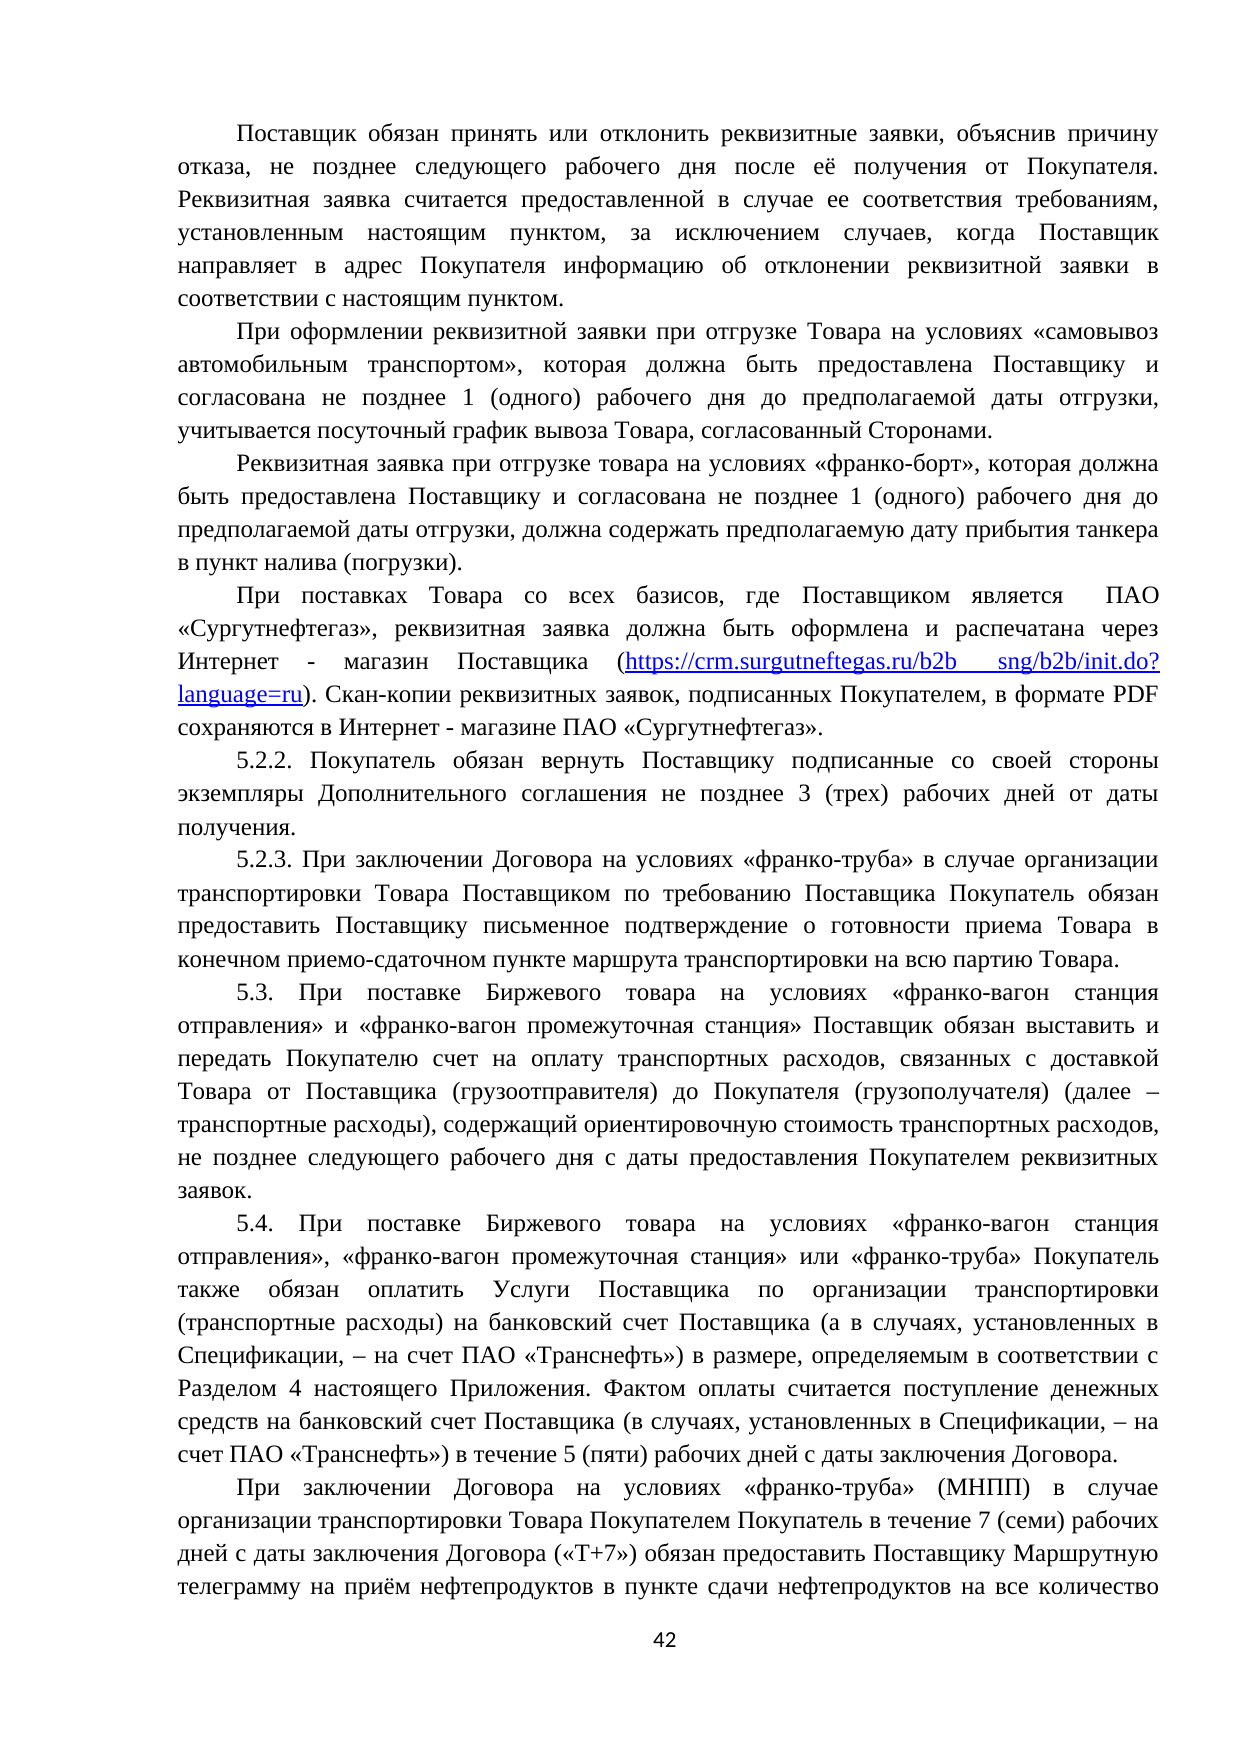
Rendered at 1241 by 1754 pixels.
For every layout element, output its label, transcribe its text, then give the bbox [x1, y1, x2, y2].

text Реквизитная заявка при отгрузке товара на условиях «франко-борт», которая должна быть предоставлена Поставщику и согласована не позднее 1 (одного) рабочего дня до предполагаемой даты отгрузки, должна содержать предполагаемую дату прибытия танкера в пункт налива (погрузки). [177, 448, 1160, 576]
text 5.2.2. Покупатель обязан вернуть Поставщику подписанные со своей стороны экземпляры Дополнительного соглашения не позднее 3 (трех) рабочих дней от даты получения. [177, 746, 1160, 840]
text 5.3. При поставке Биржевого товара на условиях «франко-вагон станция отправления» и «франко-вагон промежуточная станция» Поставщик обязан выставить и передать Покупателю счет на оплату транспортных расходов, связанных с доставкой Товара от Поставщика (грузоотправителя) до Покупателя (грузополучателя) (далее – транспортные расходы), содержащий ориентировочную стоимость транспортных расходов, не позднее следующего рабочего дня с даты предоставления Покупателем реквизитных заявок. [177, 977, 1160, 1203]
text При оформлении реквизитной заявки при отгрузке Товара на условиях «самовывоз автомобильным транспортом», которая должна быть предоставлена Поставщику и согласована не позднее 1 (одного) рабочего дня до предполагаемой даты отгрузки, учитывается посуточный график вывоза Товара, согласованный Сторонами. [177, 316, 1160, 444]
text Поставщик обязан принять или отклонить реквизитные заявки, объяснив причину отказа, не позднее следующего рабочего дня после её получения от Покупателя. Реквизитная заявка считается предоставленной в случае ее соответствия требованиям, установленным настоящим пунктом, за исключением случаев, когда Поставщик направляет в адрес Покупателя информацию об отклонении реквизитной заявки в соответствии с настоящим пунктом. [177, 118, 1160, 312]
text 5.2.3. При заключении Договора на условиях «франко-труба» в случае организации транспортировки Товара Поставщиком по требованию Поставщика Покупатель обязан предоставить Поставщику письменное подтверждение о готовности приема Товара в конечном приемо-сдаточном пункте маршрута транспортировки на всю партию Товара. [177, 844, 1160, 972]
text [177, 1472, 1160, 1600]
text 5.4. При поставке Биржевого товара на условиях «франко-вагон станция отправления», «франко-вагон промежуточная станция» или «франко-труба» Покупатель также обязан оплатить Услуги Поставщика по организации транспортировки (транспортные расходы) на банковский счет Поставщика (а в случаях, установленных в Спецификации, – на счет ПАО «Транснефть») в размере, определяемым в соответствии с Разделом 4 настоящего Приложения. Фактом оплаты считается поступление денежных средств на банковский счет Поставщика (в случаях, установленных в Спецификации, – на счет ПАО «Транснефть») в течение 5 (пяти) рабочих дней с даты заключения Договора. [177, 1208, 1160, 1468]
text При поставках Товара со всех базисов, где Поставщиком является ПАО «Сургутнефтегаз», реквизитная заявка должна быть оформлена и распечатана через Интернет - магазин Поставщика (https://crm.surgutneftegas.ru/b2b _sng/b2b/init.do?language=ru). Скан-копии реквизитных заявок, подписанных Покупателем, в формате PDF сохраняются в Интернет - магазине ПАО «Сургутнефтегаз». [177, 580, 1160, 741]
